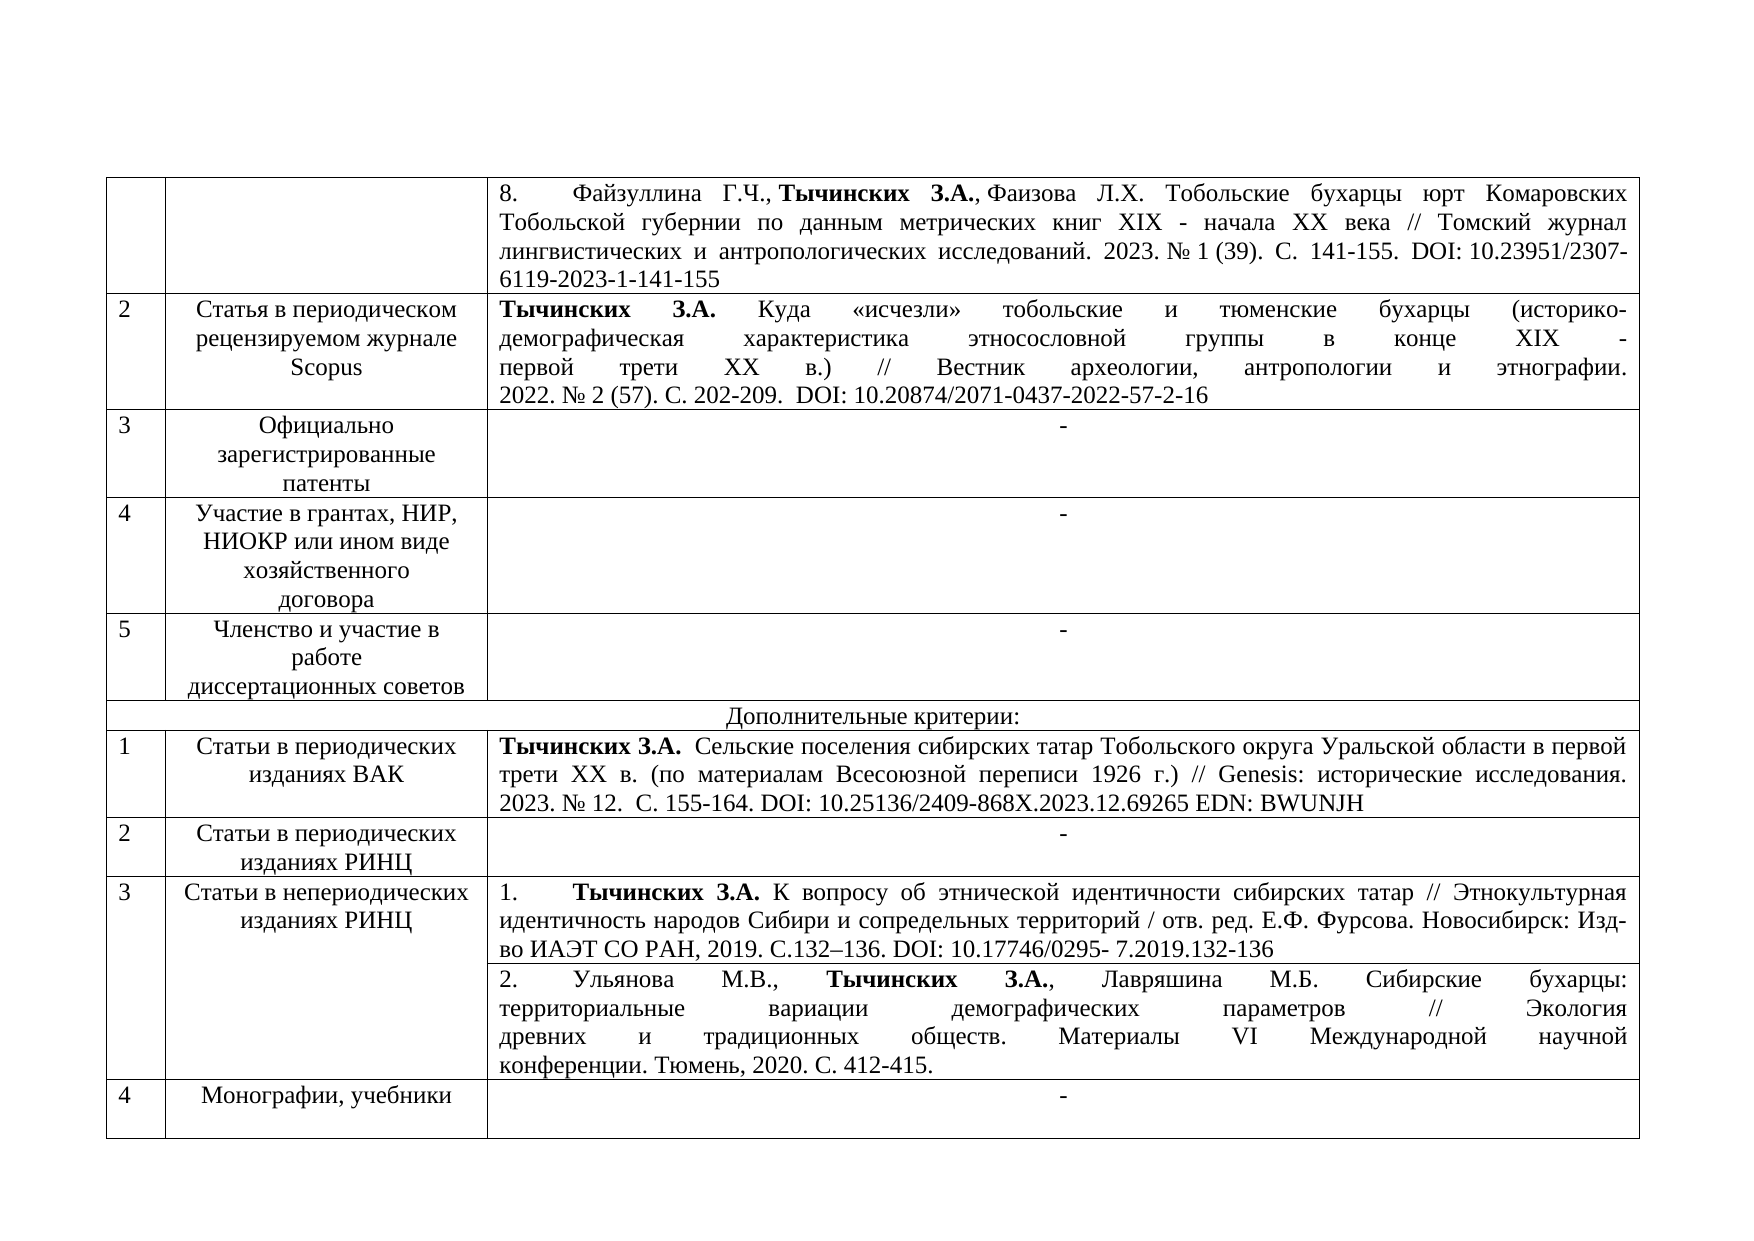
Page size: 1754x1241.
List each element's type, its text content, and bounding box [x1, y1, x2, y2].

table_cell Файзуллина Г.Ч., Тычинских З.А., Фаизова Л.Х. Тобольские бухарцы юрт Комаровских Тобольской губернии по данным метрических книг XIX - начала XX века // Томский журнал лингвистических и антропологических исследований. 2023. № 1 (39). С. 141-155. DOI: 10.23951/2307-6119-2023-1-141-155 [488, 178, 1639, 293]
table_cell 4 [107, 1080, 165, 1137]
table_cell - [488, 614, 1639, 700]
table_cell 2 [107, 294, 165, 409]
table_cell Статьи в периодических изданиях РИНЦ [166, 818, 487, 876]
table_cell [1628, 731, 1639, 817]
table_cell Статьи в непериодических изданиях РИНЦ [166, 877, 487, 1079]
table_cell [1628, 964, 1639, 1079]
table_cell Членство и участие в работе диссертационных советов [166, 614, 487, 700]
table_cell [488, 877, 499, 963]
table_cell Участие в грантах, НИР, НИОКР или ином виде хозяйственного договора [166, 498, 487, 613]
table_cell Статья в периодическом рецензируемом журнале Scopus [166, 294, 487, 409]
table_cell - [488, 1080, 1639, 1137]
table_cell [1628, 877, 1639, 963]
table_cell - [488, 818, 1639, 876]
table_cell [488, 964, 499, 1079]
table_cell 3 [107, 877, 165, 1079]
table_cell 4 [107, 498, 165, 613]
table_cell 3 [107, 410, 165, 497]
table_cell - [488, 410, 1639, 497]
table_cell 5 [107, 614, 165, 700]
table_cell 1 [107, 731, 165, 817]
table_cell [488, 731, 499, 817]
table_cell Дополнительные критерии: [107, 701, 1639, 730]
table_cell Официально зарегистрированные патенты [166, 410, 487, 497]
table_cell 2 [107, 818, 165, 876]
table_cell Тычинских З.А. Куда «исчезли» тобольские и тюменские бухарцы (историко- демографическая характеристика этносословной группы в конце XIX - первой трети ХХ в.) // Вестник археологии, антропологии и этнографии. 2022. № 2 (57). С. 202-209. DOI: 10.20874/2071-0437-2022-57-2-16 [488, 294, 1639, 409]
table_cell - [488, 498, 1639, 613]
table_cell Монографии, учебники [166, 1080, 487, 1137]
table_cell Статьи в периодических изданиях ВАК [166, 731, 487, 817]
